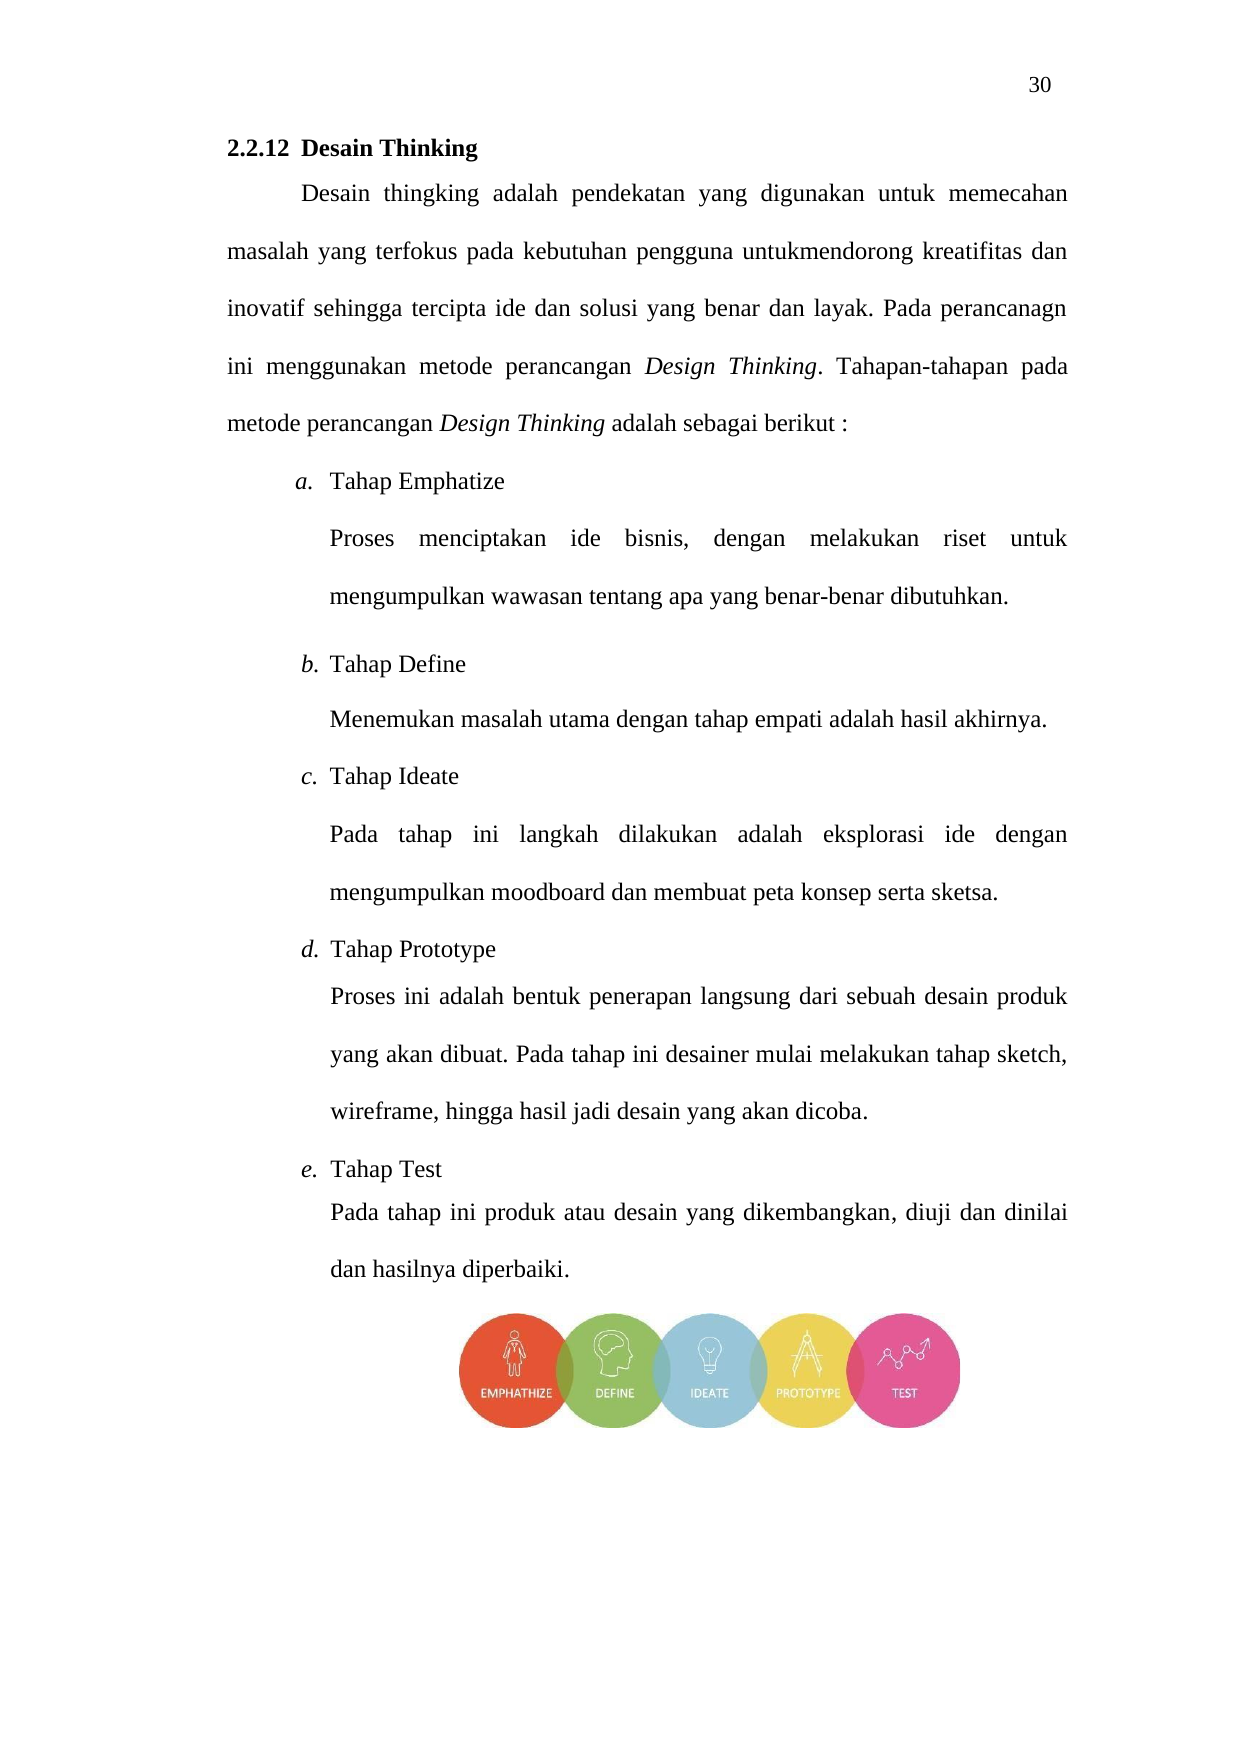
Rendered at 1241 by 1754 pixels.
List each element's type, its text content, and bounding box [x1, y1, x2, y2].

list Desain thingking adalah pendekatan yang digunakan untuk memecahan masalah yang terfokus pada kebutuhan pengguna untukmendorong kreatifitas dan inovatif sehingga tercipta ide dan solusi yang benar dan layak. Pada perancanagn ini menggunakan metode perancangan Design Thinking. Tahapan-tahapan pada metode perancangan Design Thinking adalah sebagai berikut : [227, 178, 1068, 437]
list Pada tahap ini langkah dilakukan adalah eksplorasi ide dengan mengumpulkan moodboard dan membuat peta konsep serta sketsa. [329, 819, 1068, 906]
list Menemukan masalah utama dengan tahap empati adalah hasil akhirnya. [329, 704, 1221, 732]
list Tahap Define [301, 649, 1221, 678]
list Tahap Emphatize [295, 466, 1221, 495]
text Pada tahap ini produk atau desain yang dikembangkan, diuji dan dinilai dan hasilnya diperbaiki. [330, 1197, 1068, 1283]
text Proses menciptakan ide bisnis, dengan melakukan riset untuk mengumpulkan wawasan tentang apa yang benar-benar dibutuhkan. [329, 523, 1068, 610]
list Desain Thinking [227, 133, 1221, 162]
list Tahap Test [301, 1154, 1221, 1182]
picture [458, 1313, 961, 1428]
text Proses ini adalah bentuk penerapan langsung dari sebuah desain produk yang akan dibuat. Pada tahap ini desainer mulai melakukan tahap sketch, wireframe, hingga hasil jadi desain yang akan dicoba. [330, 981, 1068, 1125]
list Tahap Prototype [301, 934, 1221, 963]
list Tahap Ideate [301, 761, 1221, 790]
